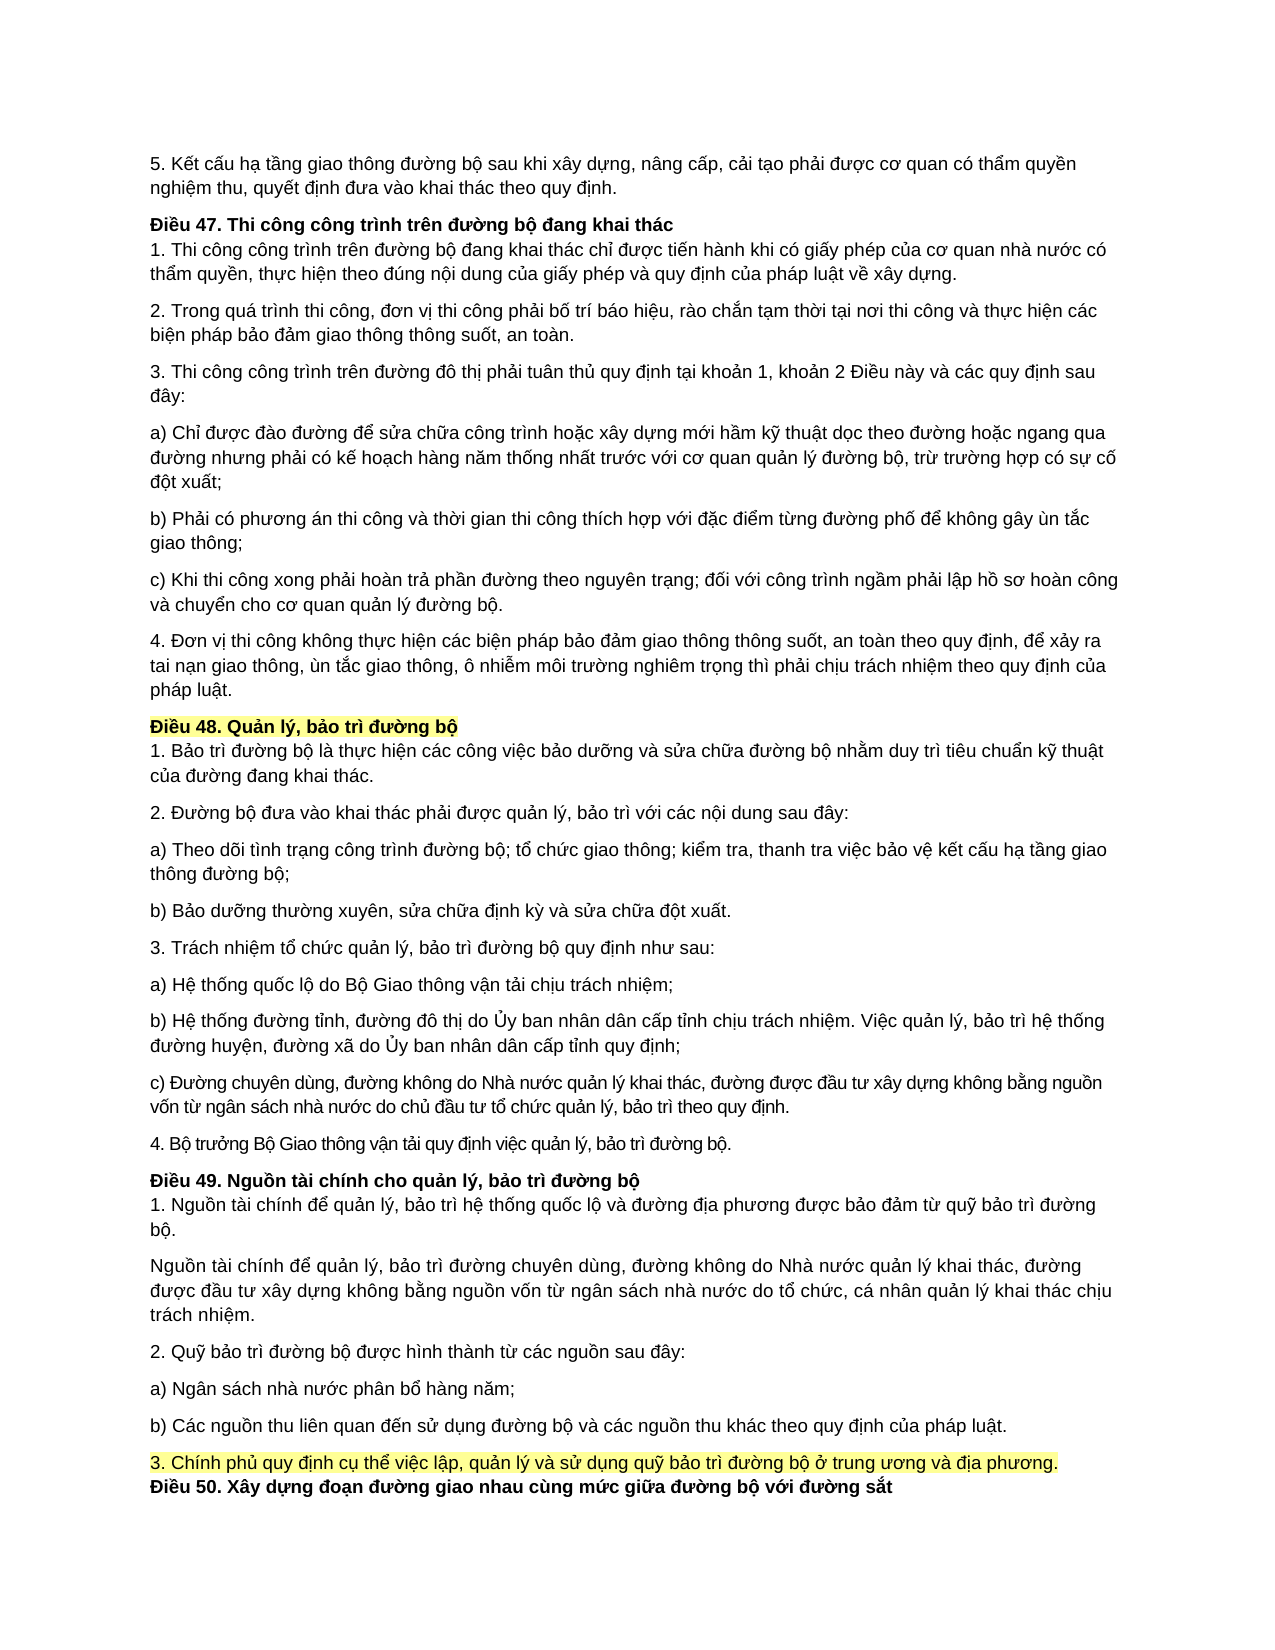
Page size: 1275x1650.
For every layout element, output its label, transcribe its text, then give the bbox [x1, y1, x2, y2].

text a) Chỉ được đào đường để sửa chữa công trình hoặc xây dựng mới hầm kỹ thuật dọc theo đường hoặc ngang qua đường nhưng phải có kế hoạch hàng năm thống nhất trước với cơ quan quản lý đường bộ, trừ trường hợp có sự cố đột xuất; [150, 419, 1125, 492]
text Điều 47. Thi công công trình trên đường bộ đang khai thác [150, 211, 1125, 236]
text c) Đường chuyên dùng, đường không do Nhà nước quản lý khai thác, đường được đầu tư xây dựng không bằng nguồn vốn từ ngân sách nhà nước do chủ đầu tư tổ chức quản lý, bảo trì theo quy định. [150, 1069, 1125, 1117]
text 2. Trong quá trình thi công, đơn vị thi công phải bố trí báo hiệu, rào chắn tạm thời tại nơi thi công và thực hiện các biện pháp bảo đảm giao thông thông suốt, an toàn. [150, 297, 1125, 346]
text 5. Kết cấu hạ tầng giao thông đường bộ sau khi xây dựng, nâng cấp, cải tạo phải được cơ quan có thẩm quyền nghiệm thu, quyết định đưa vào khai thác theo quy định. [150, 150, 1125, 199]
text 2. Quỹ bảo trì đường bộ được hình thành từ các nguồn sau đây: [150, 1338, 1125, 1362]
text 1. Thi công công trình trên đường bộ đang khai thác chỉ được tiến hành khi có giấy phép của cơ quan nhà nước có thẩm quyền, thực hiện theo đúng nội dung của giấy phép và quy định của pháp luật về xây dựng. [150, 236, 1125, 284]
text 3. Chính phủ quy định cụ thể việc lập, quản lý và sử dụng quỹ bảo trì đường bộ ở trung ương và địa phương. [150, 1449, 1125, 1473]
text 3. Thi công công trình trên đường đô thị phải tuân thủ quy định tại khoản 1, khoản 2 Điều này và các quy định sau đây: [150, 358, 1125, 407]
text b) Phải có phương án thi công và thời gian thi công thích hợp với đặc điểm từng đường phố để không gây ùn tắc giao thông; [150, 505, 1125, 554]
text Điều 50. Xây dựng đoạn đường giao nhau cùng mức giữa đường bộ với đường sắt [150, 1473, 1125, 1497]
text 4. Bộ trưởng Bộ Giao thông vận tải quy định việc quản lý, bảo trì đường bộ. [150, 1130, 1125, 1154]
text Điều 49. Nguồn tài chính cho quản lý, bảo trì đường bộ [150, 1167, 1125, 1191]
text b) Các nguồn thu liên quan đến sử dụng đường bộ và các nguồn thu khác theo quy định của pháp luật. [150, 1412, 1125, 1436]
text b) Hệ thống đường tỉnh, đường đô thị do Ủy ban nhân dân cấp tỉnh chịu trách nhiệm. Việc quản lý, bảo trì hệ thống đường huyện, đường xã do Ủy ban nhân dân cấp tỉnh quy định; [150, 1007, 1125, 1056]
text 3. Trách nhiệm tổ chức quản lý, bảo trì đường bộ quy định như sau: [150, 934, 1125, 958]
text Điều 48. Quản lý, bảo trì đường bộ [150, 713, 1125, 737]
text Nguồn tài chính để quản lý, bảo trì đường chuyên dùng, đường không do Nhà nước quản lý khai thác, đường được đầu tư xây dựng không bằng nguồn vốn từ ngân sách nhà nước do tổ chức, cá nhân quản lý khai thác chịu trách nhiệm. [150, 1252, 1125, 1326]
text c) Khi thi công xong phải hoàn trả phần đường theo nguyên trạng; đối với công trình ngầm phải lập hồ sơ hoàn công và chuyển cho cơ quan quản lý đường bộ. [150, 566, 1125, 615]
text 1. Nguồn tài chính để quản lý, bảo trì hệ thống quốc lộ và đường địa phương được bảo đảm từ quỹ bảo trì đường bộ. [150, 1191, 1125, 1240]
text 4. Đơn vị thi công không thực hiện các biện pháp bảo đảm giao thông thông suốt, an toàn theo quy định, để xảy ra tai nạn giao thông, ùn tắc giao thông, ô nhiễm môi trường nghiêm trọng thì phải chịu trách nhiệm theo quy định của pháp luật. [150, 627, 1125, 701]
text a) Hệ thống quốc lộ do Bộ Giao thông vận tải chịu trách nhiệm; [150, 971, 1125, 995]
text b) Bảo dưỡng thường xuyên, sửa chữa định kỳ và sửa chữa đột xuất. [150, 897, 1125, 921]
text 2. Đường bộ đưa vào khai thác phải được quản lý, bảo trì với các nội dung sau đây: [150, 799, 1125, 823]
text 1. Bảo trì đường bộ là thực hiện các công việc bảo dưỡng và sửa chữa đường bộ nhằm duy trì tiêu chuẩn kỹ thuật của đường đang khai thác. [150, 737, 1125, 786]
text a) Ngân sách nhà nước phân bổ hàng năm; [150, 1375, 1125, 1399]
text a) Theo dõi tình trạng công trình đường bộ; tổ chức giao thông; kiểm tra, thanh tra việc bảo vệ kết cấu hạ tầng giao thông đường bộ; [150, 836, 1125, 884]
